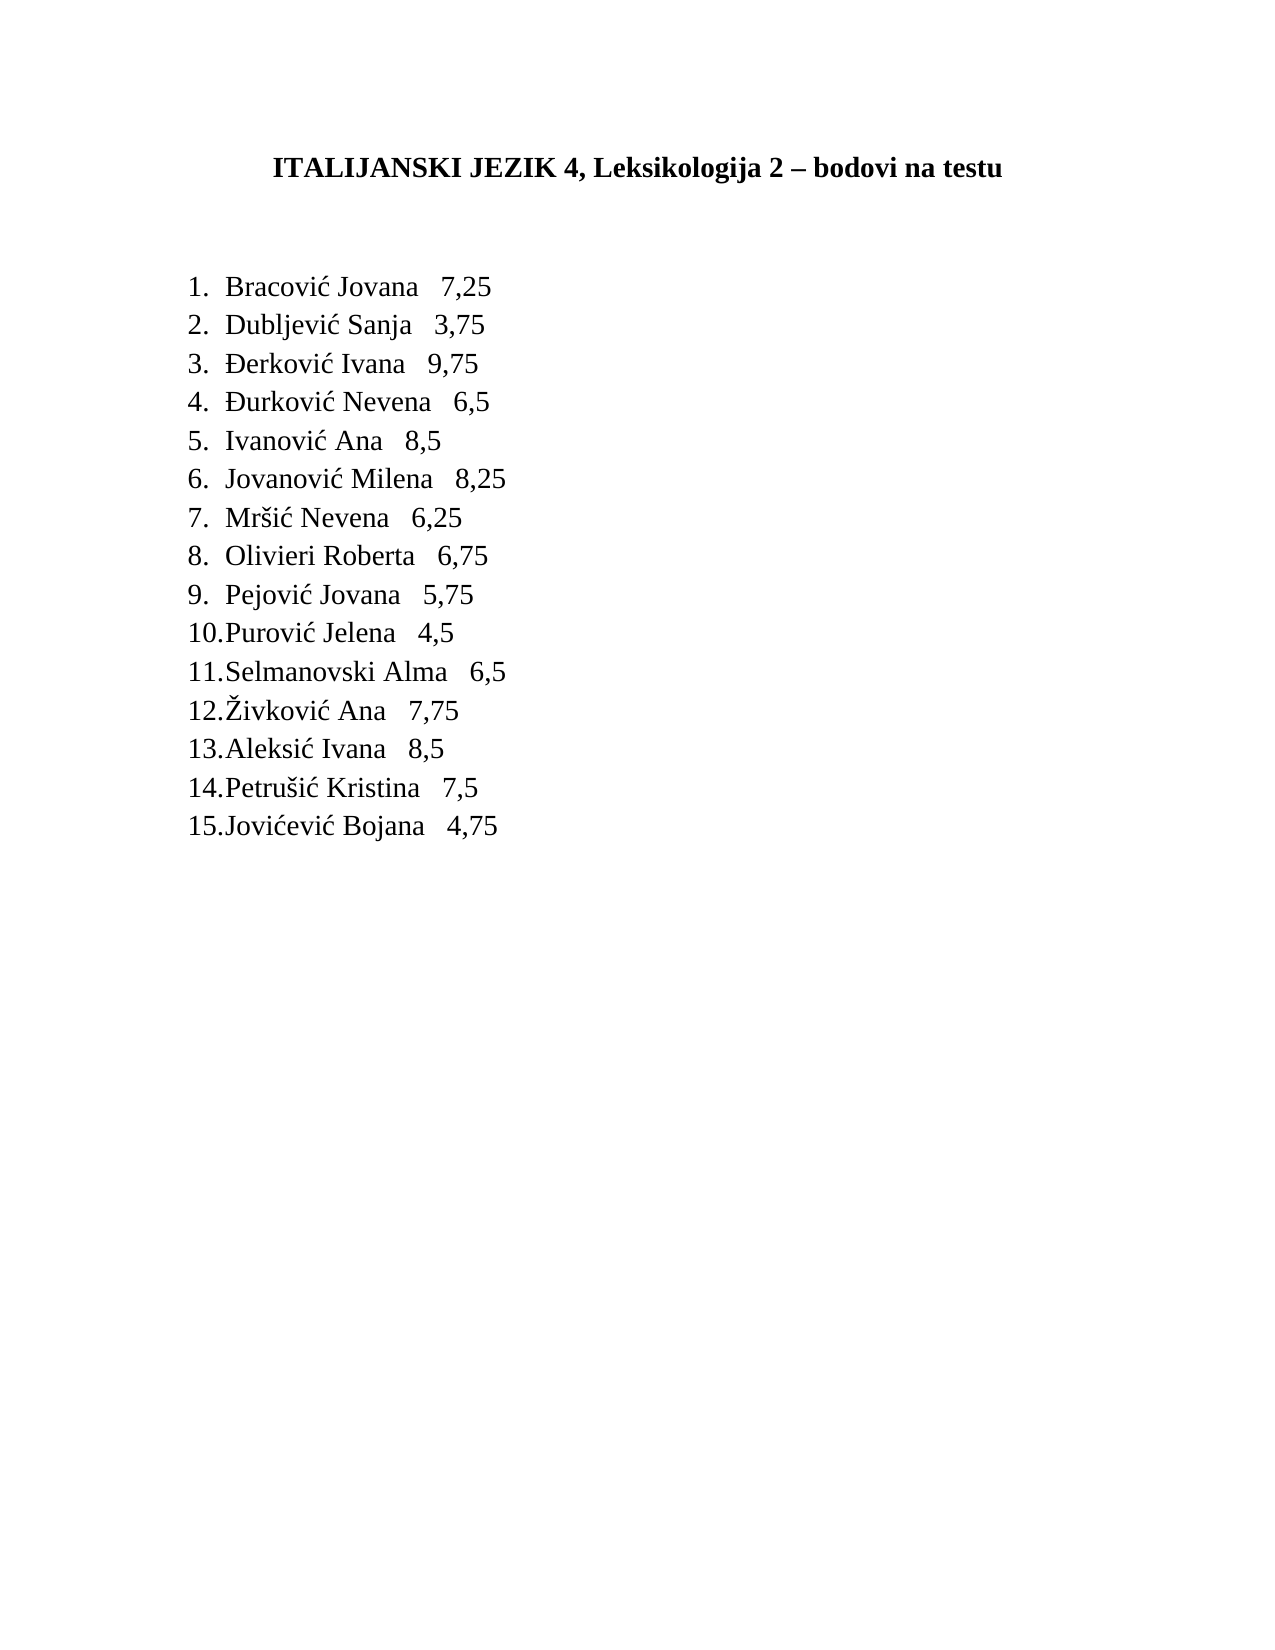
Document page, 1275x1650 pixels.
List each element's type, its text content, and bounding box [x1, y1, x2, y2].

list Olivieri Roberta 6,75 [187, 538, 1125, 572]
list Mršić Nevena 6,25 [187, 500, 1125, 533]
list Živković Ana 7,75 [187, 693, 1125, 726]
list Đerković Ivana 9,75 [187, 346, 1125, 379]
list Bracović Jovana 7,25 [187, 269, 1125, 302]
list Petrušić Kristina 7,5 [187, 770, 1125, 803]
list Aleksić Ivana 8,5 [187, 731, 1125, 765]
list Đurković Nevena 6,5 [187, 384, 1125, 418]
text ITALIJANSKI JEZIK 4, Leksikologija 2 – bodovi na testu [150, 150, 1125, 183]
list Ivanović Ana 8,5 [187, 423, 1125, 456]
list Pejović Jovana 5,75 [187, 577, 1125, 611]
list Jovanović Milena 8,25 [187, 461, 1125, 495]
list Jovićević Bojana 4,75 [187, 808, 1125, 842]
list Dubljević Sanja 3,75 [187, 307, 1125, 341]
list Selmanovski Alma 6,5 [187, 654, 1125, 688]
list Purović Jelena 4,5 [187, 616, 1125, 649]
